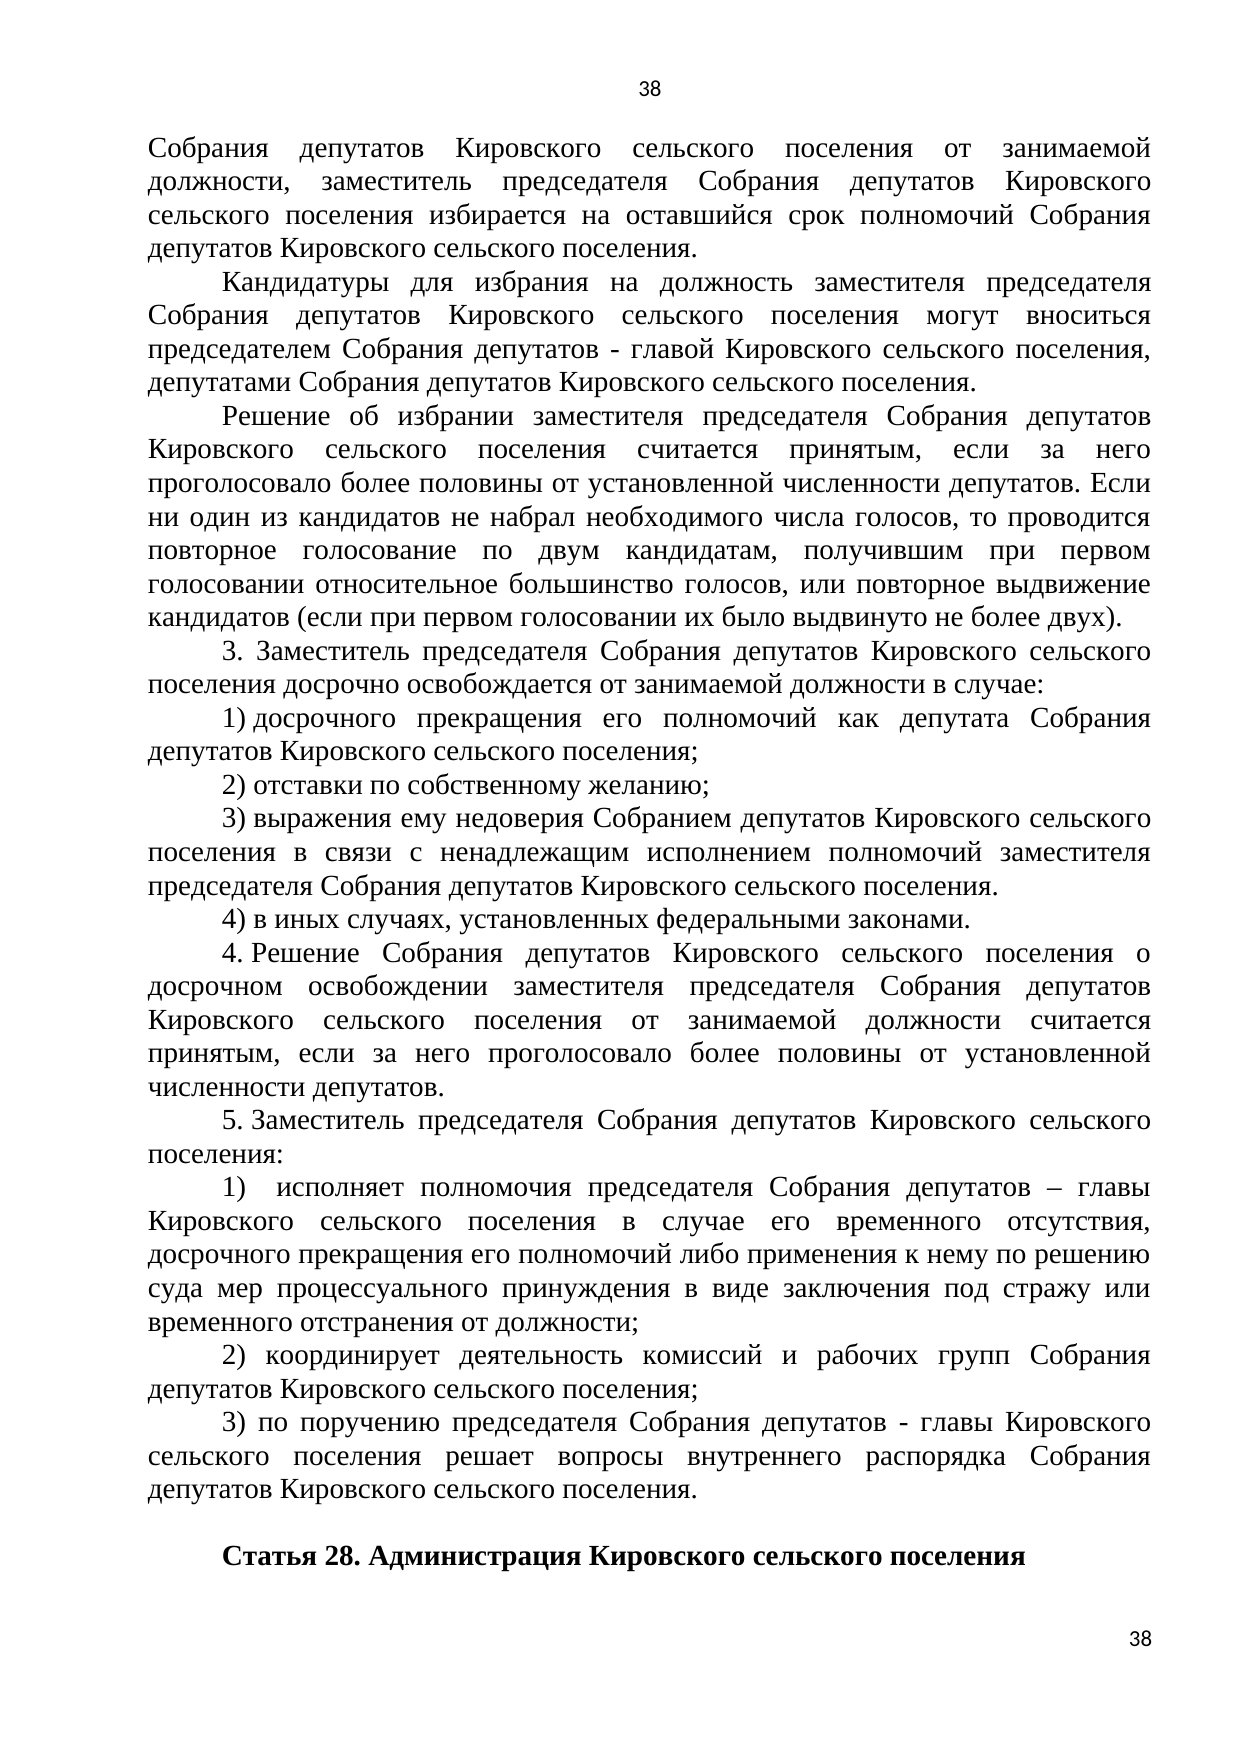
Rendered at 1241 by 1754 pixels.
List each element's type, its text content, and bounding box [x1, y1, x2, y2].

text 3) по поручению председателя Собрания депутатов - главы Кировского сельского поселения решает вопросы внутреннего распорядка Собрания депутатов Кировского сельского поселения. [148, 1404, 1152, 1505]
text Решение об избрании заместителя председателя Собрания депутатов Кировского сельского поселения считается принятым, если за него проголосовало более половины от установленной численности депутатов. Если ни один из кандидатов не набрал необходимого числа голосов, то проводится повторное голосование по двум кандидатам, получившим при первом голосовании относительное большинство голосов, или повторное выдвижение кандидатов (если при первом голосовании их было выдвинуто не более двух). [148, 398, 1152, 633]
text 1) исполняет полномочия председателя Собрания депутатов – главы Кировского сельского поселения в случае его временного отсутствия, досрочного прекращения его полномочий либо применения к нему по решению суда мер процессуального принуждения в виде заключения под стражу или временного отстранения от должности; [148, 1169, 1152, 1337]
text 5. Заместитель председателя Собрания депутатов Кировского сельского поселения: [148, 1102, 1152, 1169]
text Статья 28. Администрация Кировского сельского поселения [148, 1538, 1152, 1572]
text Кандидатуры для избрания на должность заместителя председателя Собрания депутатов Кировского сельского поселения могут вноситься председателем Собрания депутатов - главой Кировского сельского поселения, депутатами Собрания депутатов Кировского сельского поселения. [148, 264, 1152, 398]
text 2) координирует деятельность комиссий и рабочих групп Собрания депутатов Кировского сельского поселения; [148, 1337, 1152, 1404]
text 4) в иных случаях, установленных федеральными законами. [148, 901, 1152, 935]
text 4. Решение Собрания депутатов Кировского сельского поселения о досрочном освобождении заместителя председателя Собрания депутатов Кировского сельского поселения от занимаемой должности считается принятым, если за него проголосовало более половины от установленной численности депутатов. [148, 935, 1152, 1102]
text 3) выражения ему недоверия Собранием депутатов Кировского сельского поселения в связи с ненадлежащим исполнением полномочий заместителя председателя Собрания депутатов Кировского сельского поселения. [148, 801, 1152, 901]
text 3. Заместитель председателя Собрания депутатов Кировского сельского поселения досрочно освобождается от занимаемой должности в случае: [148, 633, 1152, 700]
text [148, 130, 1152, 264]
text 2) отставки по собственному желанию; [148, 767, 1152, 801]
text 1) досрочного прекращения его полномочий как депутата Собрания депутатов Кировского сельского поселения; [148, 700, 1152, 767]
